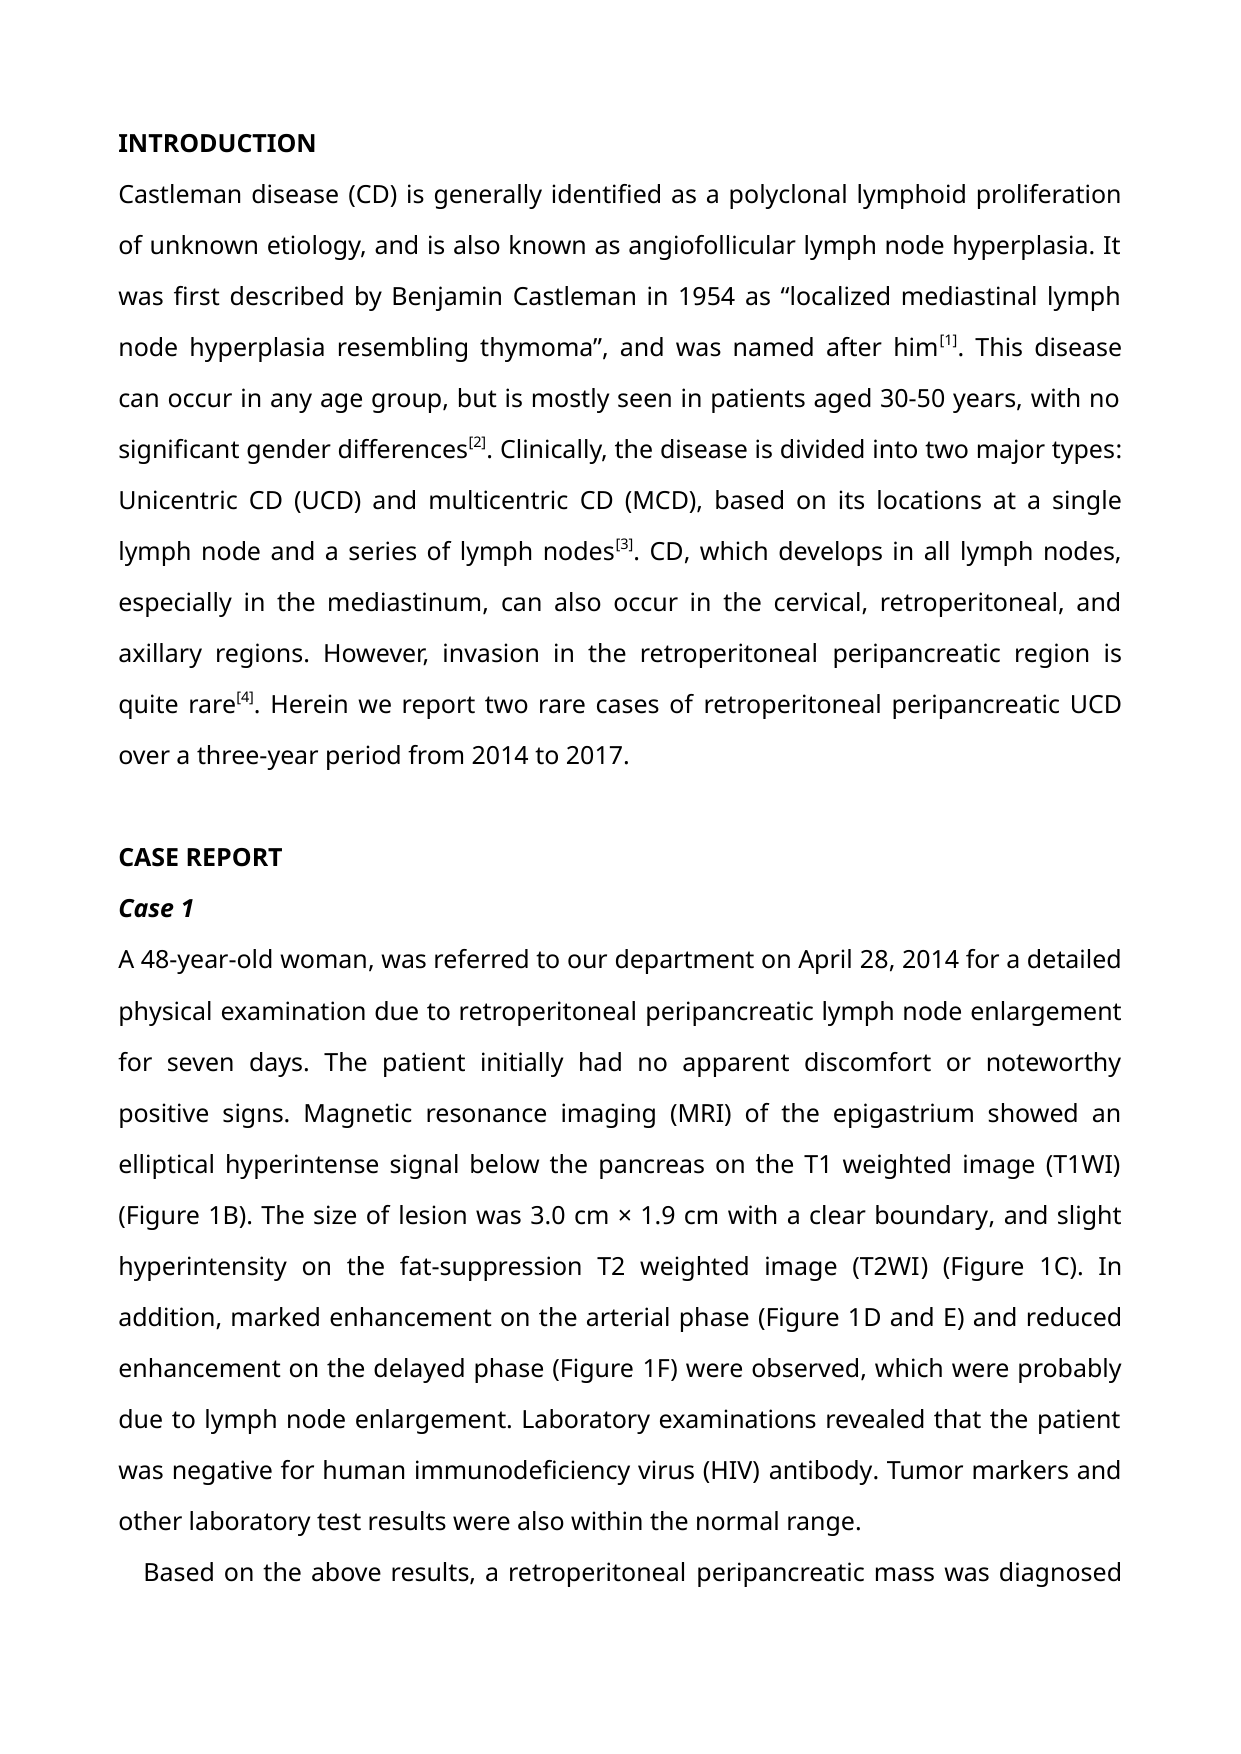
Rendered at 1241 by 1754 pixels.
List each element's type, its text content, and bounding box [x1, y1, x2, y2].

text Case 1 [118, 891, 1122, 925]
text INTRODUCTION [118, 125, 1122, 159]
text Castleman disease (CD) is generally identified as a polyclonal lymphoid proliferation of unknown etiology, and is also known as angiofollicular lymph node hyperplasia. It was first described by Benjamin Castleman in 1954 as “localized mediastinal lymph node hyperplasia resembling thymoma”, and was named after him[1]. This disease can occur in any age group, but is mostly seen in patients aged 30-50 years, with no significant gender differences[2]. Clinically, the disease is divided into two major types: Unicentric CD (UCD) and multicentric CD (MCD), based on its locations at a single lymph node and a series of lymph nodes[3]. CD, which develops in all lymph nodes, especially in the mediastinum, can also occur in the cervical, retroperitoneal, and axillary regions. However, invasion in the retroperitoneal peripancreatic region is quite rare[4]. Herein we report two rare cases of retroperitoneal peripancreatic UCD over a three-year period from 2014 to 2017. [118, 176, 1122, 772]
text CASE REPORT [118, 840, 1122, 874]
text A 48-year-old woman, was referred to our department on April 28, 2014 for a detailed physical examination due to retroperitoneal peripancreatic lymph node enlargement for seven days. The patient initially had no apparent discomfort or noteworthy positive signs. Magnetic resonance imaging (MRI) of the epigastrium showed an elliptical hyperintense signal below the pancreas on the T1 weighted image (T1WI) (Figure 1B). The size of lesion was 3.0 cm × 1.9 cm with a clear boundary, and slight hyperintensity on the fat-suppression T2 weighted image (T2WI) (Figure 1C). In addition, marked enhancement on the arterial phase (Figure 1D and E) and reduced enhancement on the delayed phase (Figure 1F) were observed, which were probably due to lymph node enlargement. Laboratory examinations revealed that the patient was negative for human immunodeficiency virus (HIV) antibody. Tumor markers and other laboratory test results were also within the normal range. [118, 942, 1122, 1538]
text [118, 1554, 1122, 1589]
